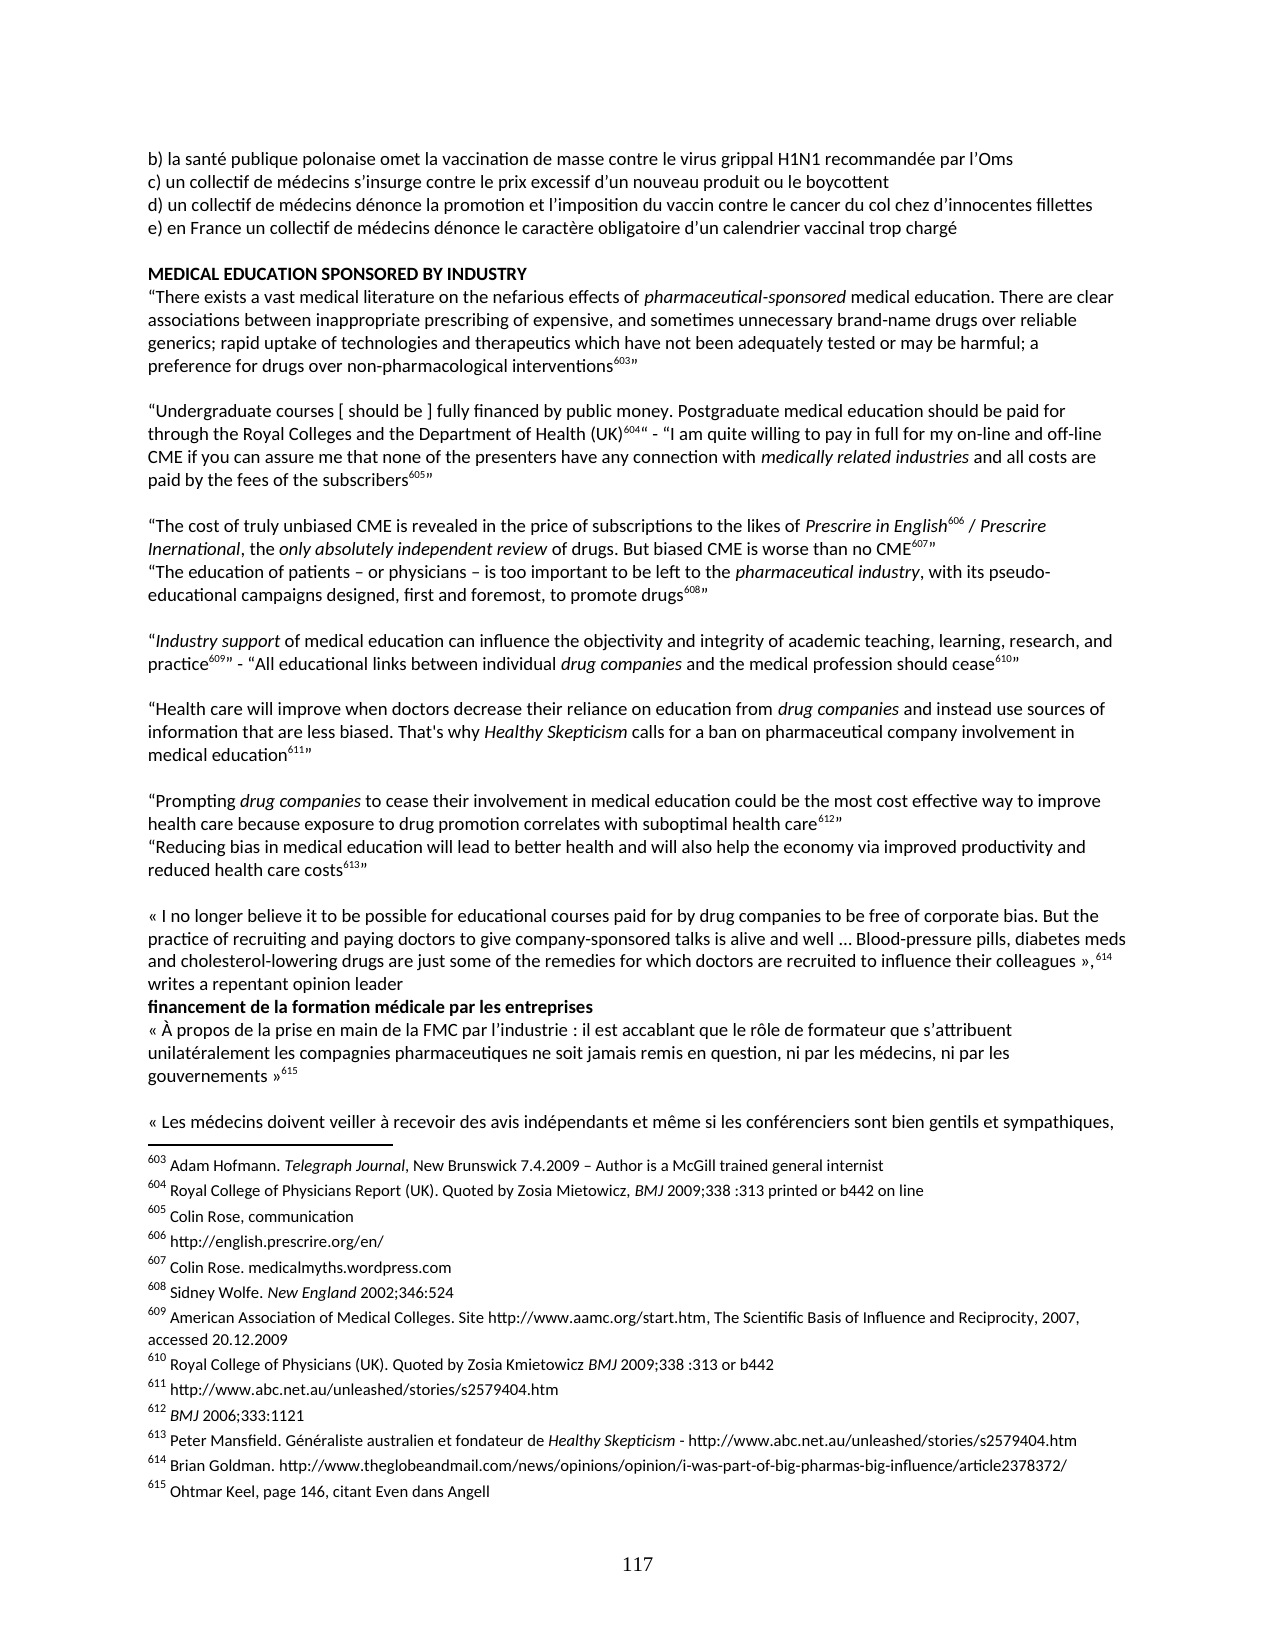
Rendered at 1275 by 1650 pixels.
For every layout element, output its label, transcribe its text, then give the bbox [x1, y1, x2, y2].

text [148, 148, 1127, 239]
text MEDICAL EDUCATION SPONSORED BY INDUSTRY “There exists a vast medical literature on the nefarious effects of pharmaceutical-sponsored medical education. There are clear associations between inappropriate prescribing of expensive, and sometimes unnecessary brand-name drugs over reliable generics; rapid uptake of technologies and therapeutics which have not been adequately tested or may be harmful; a preference for drugs over non-pharmacological interventions” “Undergraduate courses [ should be ] fully financed by public money. Postgraduate medical education should be paid for through the Royal Colleges and the Department of Health (UK)“ - “I am quite willing to pay in full for my on-line and off-line CME if you can assure me that none of the presenters have any connection with medically related industries and all costs are paid by the fees of the subscribers” “The cost of truly unbiased CME is revealed in the price of subscriptions to the likes of Prescrire in English / Prescrire Inernational, the only absolutely independent review of drugs. But biased CME is worse than no CME” “The education of patients – or physicians – is too important to be left to the pharmaceutical industry, with its pseudo-educational campaigns designed, first and foremost, to promote drugs” “Industry support of medical education can influence the objectivity and integrity of academic teaching, learning, research, and practice” - “All educational links between individual drug companies and the medical profession should cease” “Health care will improve when doctors decrease their reliance on education from drug companies and instead use sources of information that are less biased. That's why Healthy Skepticism calls for a ban on pharmaceutical company involvement in medical education” “Prompting drug companies to cease their involvement in medical education could be the most cost effective way to improve health care because exposure to drug promotion correlates with suboptimal health care” “Reducing bias in medical education will lead to better health and will also help the economy via improved productivity and reduced health care costs” « I no longer believe it to be possible for educational courses paid for by drug companies to be free of corporate bias. But the practice of recruiting and paying doctors to give company-sponsored talks is alive and well … Blood-pressure pills, diabetes meds and cholesterol-lowering drugs are just some of the remedies for which doctors are recruited to influence their colleagues », writes a repentant opinion leader financement de la formation médicale par les entreprises « À propos de la prise en main de la FMC par l’industrie : il est accablant que le rôle de formateur que s’attribuent unilatéralement les compagnies pharmaceutiques ne soit jamais remis en question, ni par les médecins, ni par les gouvernements » « Les médecins doivent veiller à recevoir des avis indépendants et même si les conférenciers sont bien gentils et sympathiques, ils sont choisis selon leur capacité de nous influencer en faveur de la Compagnie qui les rémunère. Un jour peut-être, y aura-t-il des règles à ce sujet et on trouvera aberrant ce que nous avons complaisamment considéré normal si longtemps. » « Le paysage mondial est dominé par une formation continue des professionnels de santé financée par les firmes, et plus globalement par l’information sous influence, dont témoigne l’actualité du concept de conflits d’intérêts» - « Nos conférences de formation médicale continue sont toujours financées par l’industrie… mais c’est une relation pernicieuse» « Les médecins qui acceptent des conférences commanditées et ceux qui y assistent trouvent que c'est correct. Il faut viser ceux qui font les règles de la formation et ceux qui ne sont pas encore corrompus (les étudiants), en passant par les doyens des facultés de médecine, pour les inciter à interdire ces pratiques qui touchent leurs étudiants » « Les compagnies pharmaceutiques ne devraient plus jamais être impliquées de près ou de loin dans la formation continue des médecins » - « Il faut prendre position sur les risques, pour la qualité de la médecine, de laisser les intérêts économiques de l'industrie orienter les pratiques médicales - En fait les compagnies pharmaceutiques influencent l’idéologie qui sous-tend la pratique de la médecine, contrôlant de façon insidieuse notre psyché » « On doit se soucier de la formation déficiente en pharmacologie des médecins, et de la désinformation par les entreprises. C'est auprès des responsables politiques qu'il faut à mon avis porter cette question. Peuvent-ils accepter que les futurs médecins ne reçoivent que quelques heures de formation indépendante sur la pharmacovigilance, les interactions et le risque iatrogène médicamenteux ? Et cela pour toute une vie professionnelle ? … Peut être qu’on devrait s’orienter vers des sessions obligatoires de FMC pour tous les médecins sur ces sujets, au moins un certain nombre de fois au cours de leur vie professionnelle » * Les médecins ont les moyens de payer eux-mêmes pour leur FMC, peuvent le faire ailleurs que dans des endroits exotiques ou luxueux, et en partie peuvent le faire entre eux en partageant leurs expériences, succès et échecs compris [148, 262, 1127, 1133]
